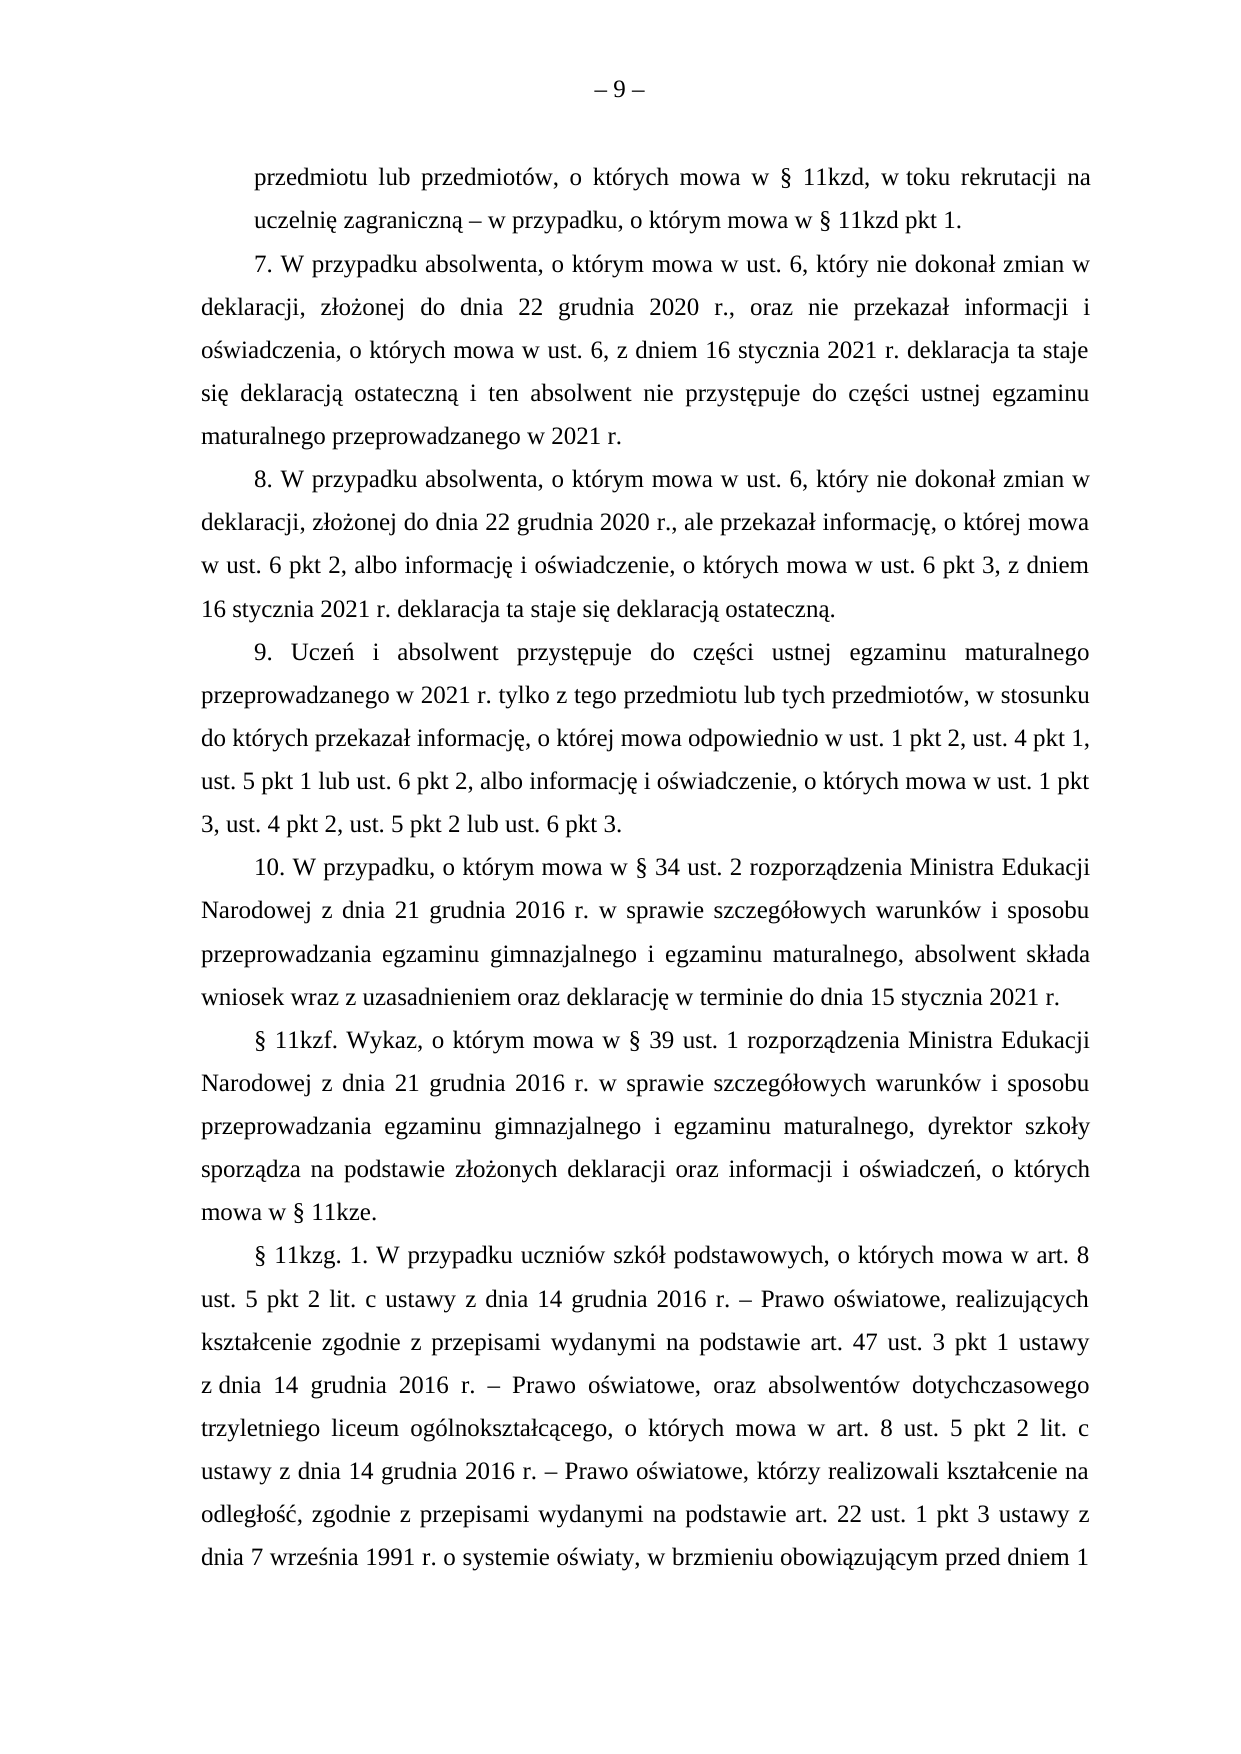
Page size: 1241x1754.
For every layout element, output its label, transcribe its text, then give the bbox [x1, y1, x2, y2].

text 9. Uczeń i absolwent przystępuje do części ustnej egzaminu maturalnego przeprowadzanego w 2021 r. tylko z tego przedmiotu lub tych przedmiotów, w stosunku do których przekazał informację, o której mowa odpowiednio w ust. 1 pkt 2, ust. 4 pkt 1, ust. 5 pkt 1 lub ust. 6 pkt 2, albo informację i oświadczenie, o których mowa w ust. 1 pkt 3, ust. 4 pkt 2, ust. 5 pkt 2 lub ust. 6 pkt 3. [201, 637, 1091, 838]
text 8. W przypadku absolwenta, o którym mowa w ust. 6, który nie dokonał zmian w deklaracji, złożonej do dnia 22 grudnia 2020 r., ale przekazał informację, o której mowa w ust. 6 pkt 2, albo informację i oświadczenie, o których mowa w ust. 6 pkt 3, z dniem 16 stycznia 2021 r. deklaracja ta staje się deklaracją ostateczną. [201, 464, 1091, 622]
text 10. W przypadku, o którym mowa w § 34 ust. 2 rozporządzenia Ministra Edukacji Narodowej z dnia 21 grudnia 2016 r. w sprawie szczegółowych warunków i sposobu przeprowadzania egzaminu gimnazjalnego i egzaminu maturalnego, absolwent składa wniosek wraz z uzasadnieniem oraz deklarację w terminie do dnia 15 stycznia 2021 r. [201, 852, 1091, 1011]
text § 11kzf. Wykaz, o którym mowa w § 39 ust. 1 rozporządzenia Ministra Edukacji Narodowej z dnia 21 grudnia 2016 r. w sprawie szczegółowych warunków i sposobu przeprowadzania egzaminu gimnazjalnego i egzaminu maturalnego, dyrektor szkoły sporządza na podstawie złożonych deklaracji oraz informacji i oświadczeń, o których mowa w § 11kze. [201, 1025, 1091, 1226]
text 7. W przypadku absolwenta, o którym mowa w ust. 6, który nie dokonał zmian w deklaracji, złożonej do dnia 22 grudnia 2020 r., oraz nie przekazał informacji i oświadczenia, o których mowa w ust. 6, z dniem 16 stycznia 2021 r. deklaracja ta staje się deklaracją ostateczną i ten absolwent nie przystępuje do części ustnej egzaminu maturalnego przeprowadzanego w 2021 r. [201, 249, 1091, 450]
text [201, 1241, 1091, 1571]
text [254, 162, 1091, 234]
